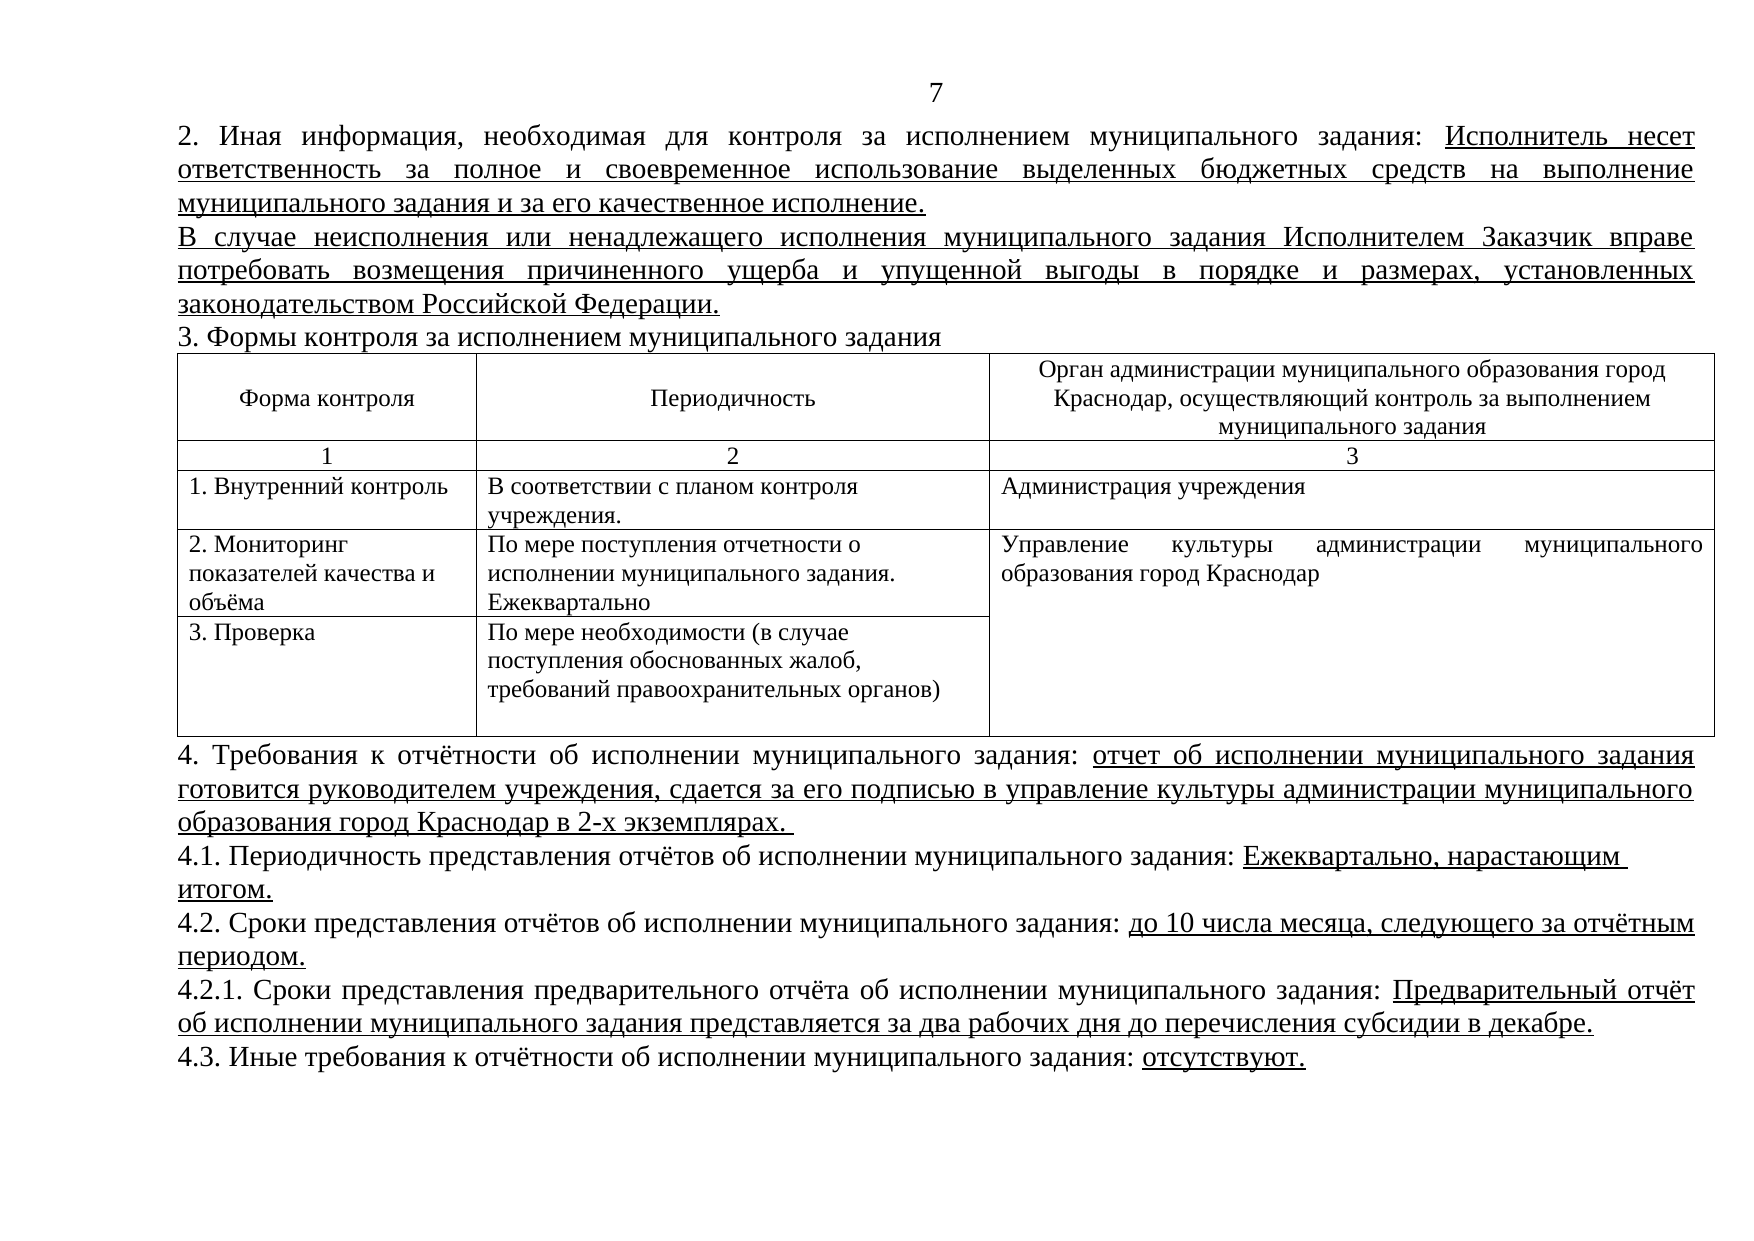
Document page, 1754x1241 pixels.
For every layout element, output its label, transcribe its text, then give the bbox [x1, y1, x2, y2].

table_cell Администрация учреждения [990, 471, 1714, 528]
table_cell 2. Мониторинг показателей качества и объёма [178, 530, 476, 616]
table_cell 3. Проверка [178, 617, 476, 736]
text 3. Формы контроля за исполнением муниципального задания [177, 319, 1695, 353]
text 4.1. Периодичность представления отчётов об исполнении муниципального задания: Ежеквартально, нарастающим итогом. [177, 838, 1695, 905]
text В случае неисполнения или ненадлежащего исполнения муниципального задания Исполнителем Заказчик вправе потребовать возмещения причиненного ущерба и упущенной выгоды в порядке и размерах, установленных законодательством Российской Федерации. [177, 282, 1695, 319]
text В случае неисполнения или ненадлежащего исполнения муниципального задания Исполнителем Заказчик вправе потребовать возмещения причиненного ущерба и упущенной выгоды в порядке и размерах, установленных законодательством Российской Федерации. [177, 219, 1695, 248]
table_header Форма контроля [178, 354, 476, 440]
table_cell По мере необходимости (в случае поступления обоснованных жалоб, требований правоохранительных органов) [477, 617, 989, 736]
table_cell В соответствии с планом контроля учреждения. [477, 471, 989, 528]
table_cell 2 [477, 441, 989, 470]
text 4.2. Сроки представления отчётов об исполнении муниципального задания: до 10 числа месяца, следующего за отчётным периодом. [177, 905, 1695, 972]
table_cell 1 [178, 441, 476, 470]
text 4.3. Иные требования к отчётности об исполнении муниципального задания: отсутствуют. [177, 1039, 1725, 1073]
table_cell Управление культуры администрации муниципального образования город Краснодар [990, 530, 1714, 736]
text 4.2.1. Сроки представления предварительного отчёта об исполнении муниципального задания: Предварительный отчёт об исполнении муниципального задания представляется за два рабочих дня до перечисления субсидии в декабре. [177, 972, 1695, 1039]
text 2. Иная информация, необходимая для контроля за исполнением муниципального задания: Исполнитель несет ответственность за полное и своевременное использование выделенных бюджетных средств на выполнение муниципального задания и за его качественное исполнение. [177, 118, 1695, 181]
table_header Периодичность [477, 354, 989, 440]
table_cell По мере поступления отчетности о исполнении муниципального задания. Ежеквартально [477, 530, 989, 616]
text В случае неисполнения или ненадлежащего исполнения муниципального задания Исполнителем Заказчик вправе потребовать возмещения причиненного ущерба и упущенной выгоды в порядке и размерах, установленных законодательством Российской Федерации. [177, 249, 1695, 281]
table_header Орган администрации муниципального образования город Краснодар, осуществляющий контроль за выполнением муниципального задания [990, 354, 1714, 440]
table_cell 1. Внутренний контроль [178, 471, 476, 528]
table_cell 3 [990, 441, 1714, 470]
text 4. Требования к отчётности об исполнении муниципального задания: отчет об исполнении муниципального задания готовится руководителем учреждения, сдается за его подписью в управление культуры администрации муниципального образования город Краснодар в 2-х экземплярах. [177, 737, 1695, 838]
text 2. Иная информация, необходимая для контроля за исполнением муниципального задания: Исполнитель несет ответственность за полное и своевременное использование выделенных бюджетных средств на выполнение муниципального задания и за его качественное исполнение. [177, 182, 1695, 219]
